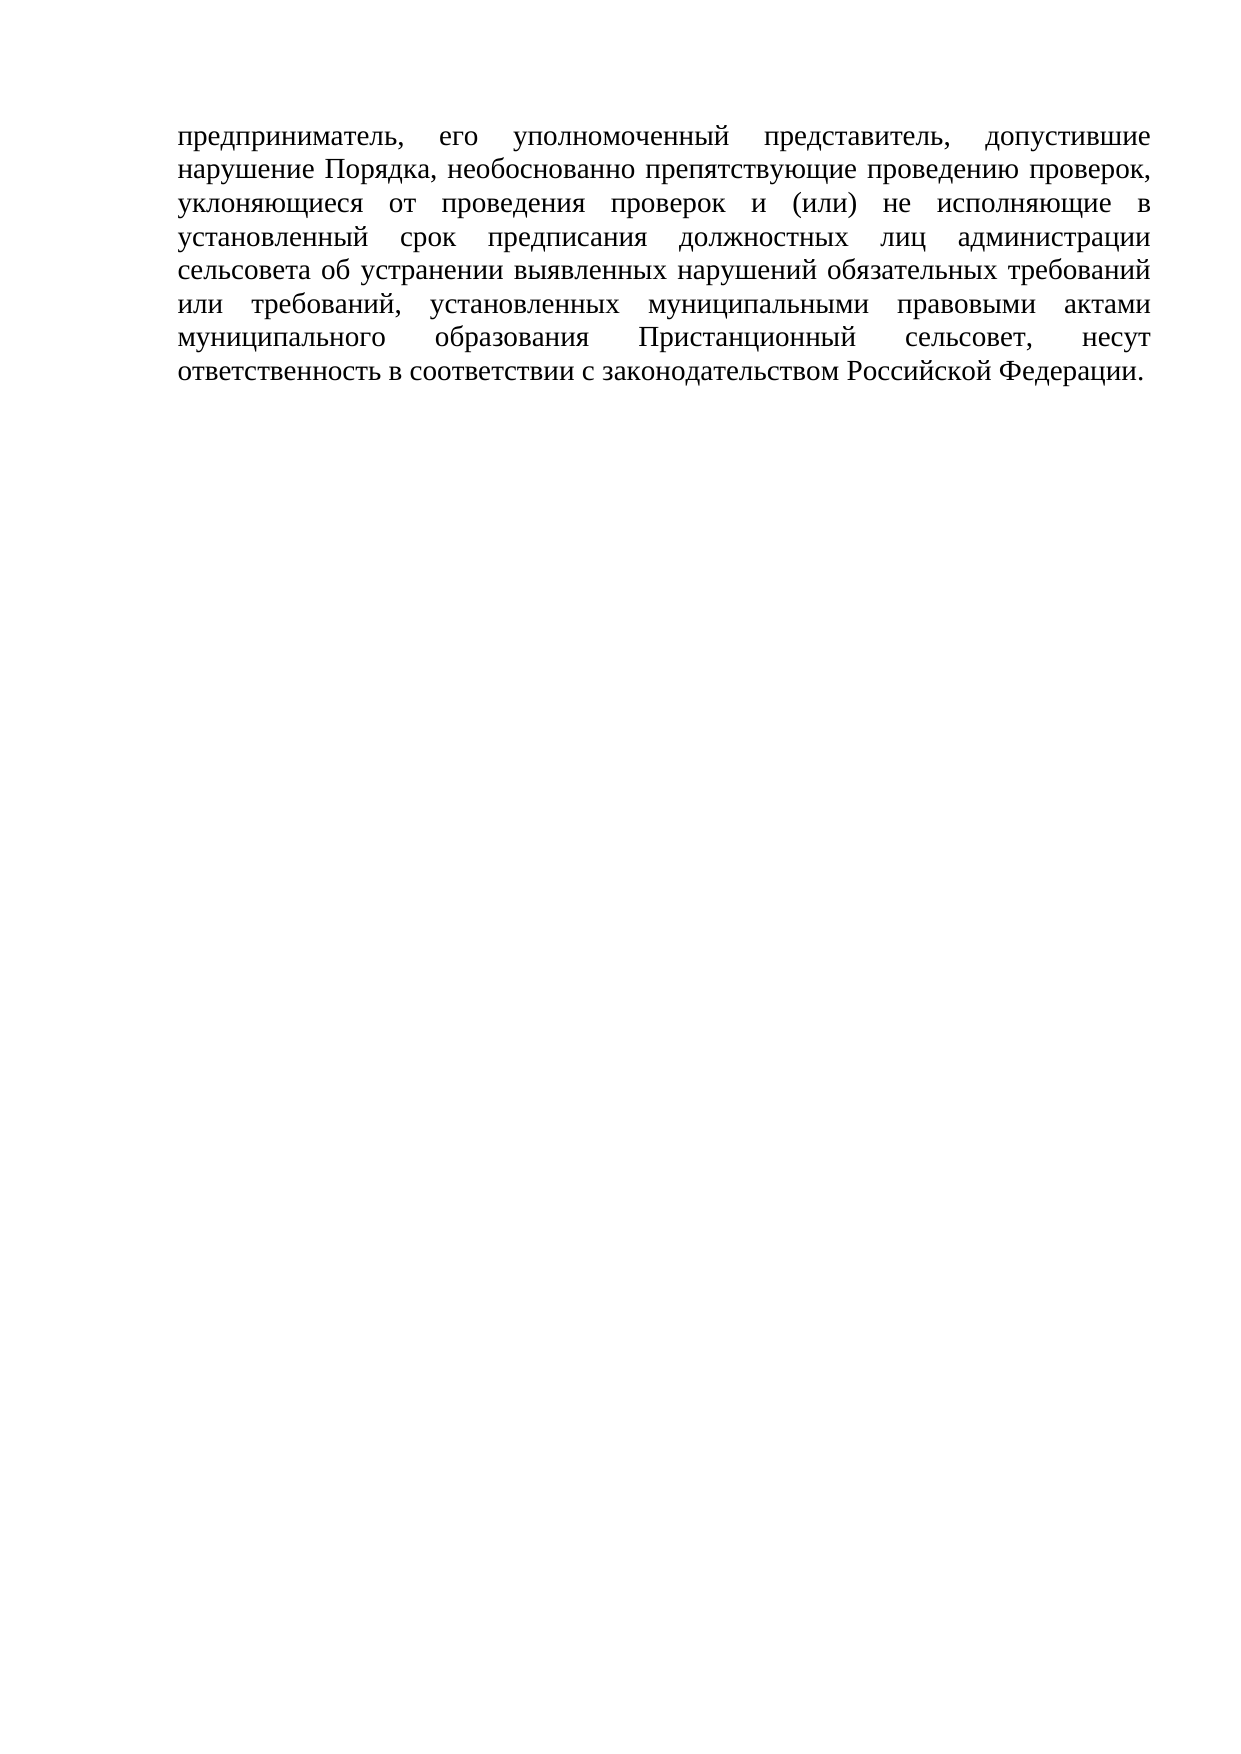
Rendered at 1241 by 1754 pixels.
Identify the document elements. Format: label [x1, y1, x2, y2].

text [177, 118, 1152, 386]
